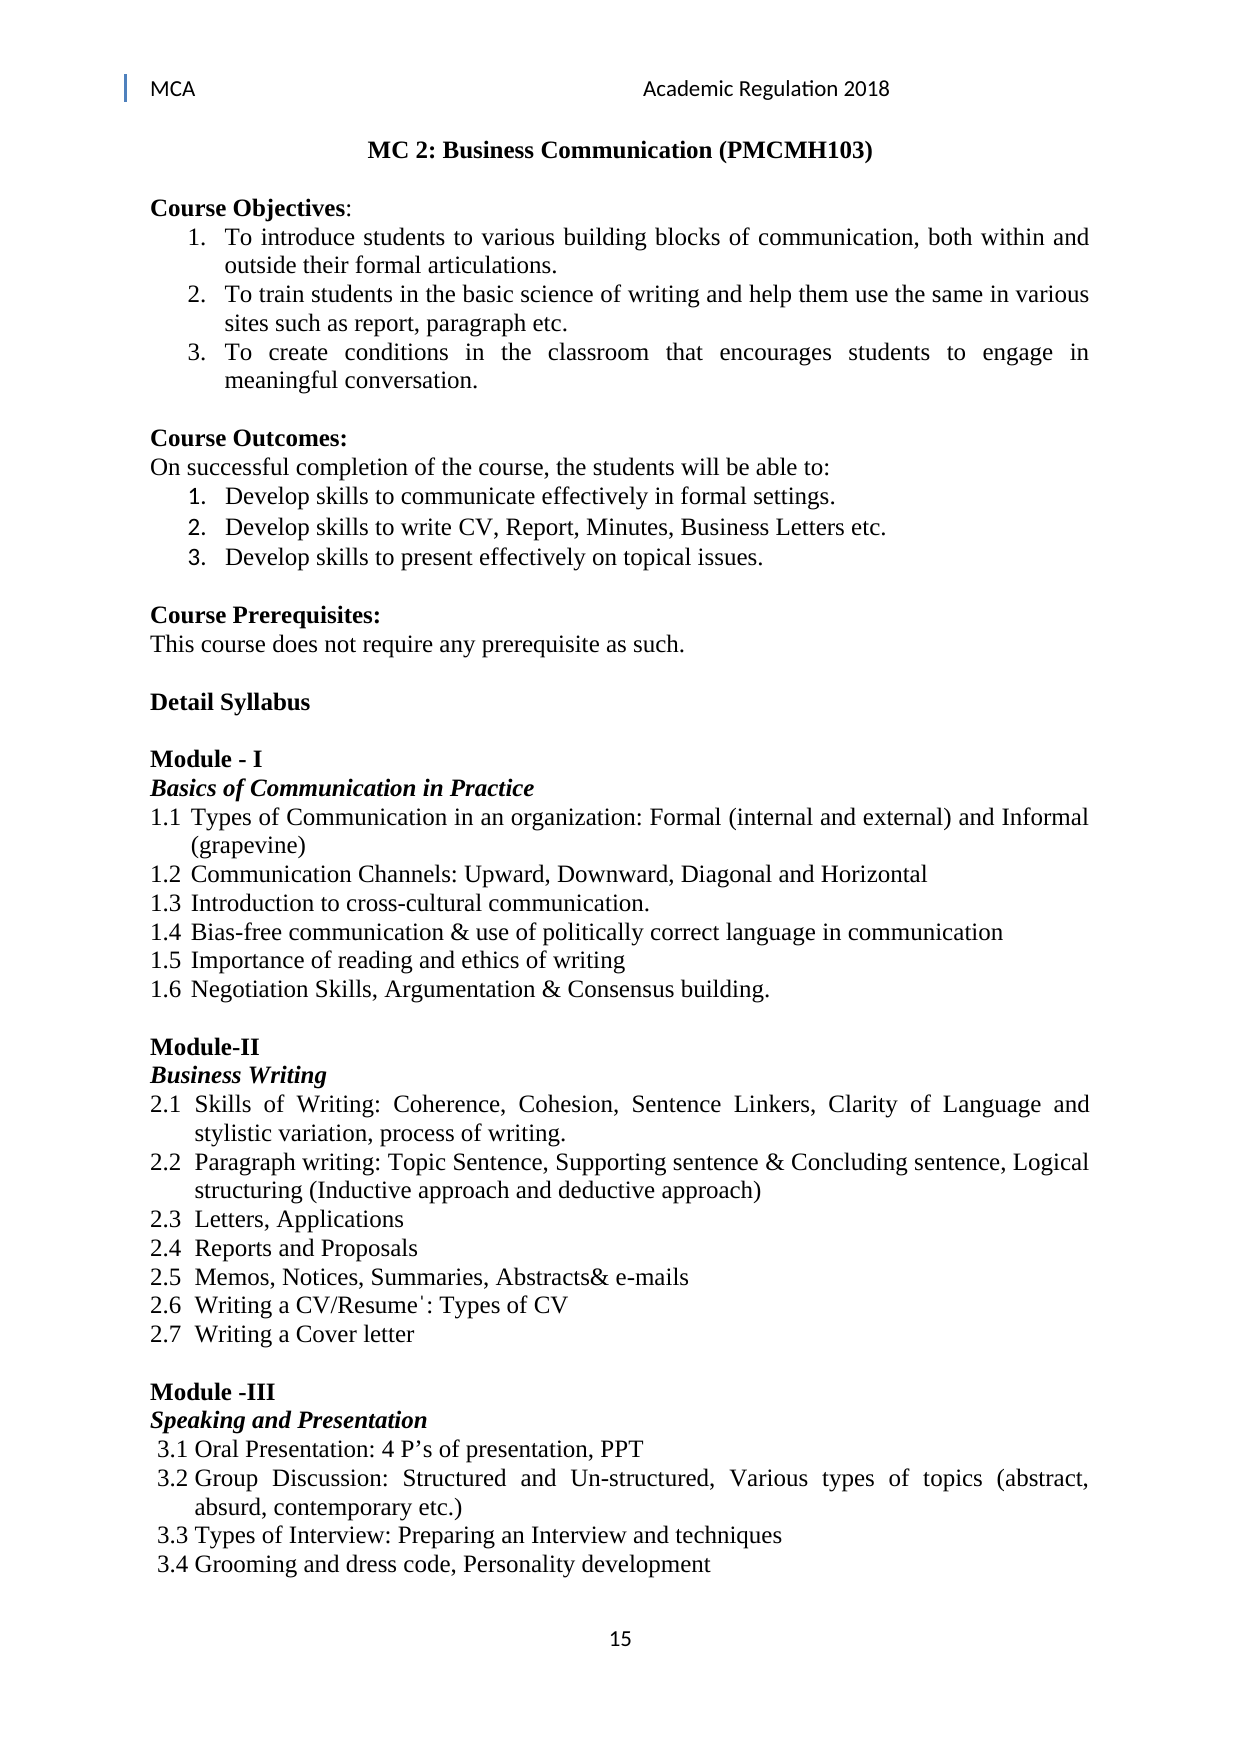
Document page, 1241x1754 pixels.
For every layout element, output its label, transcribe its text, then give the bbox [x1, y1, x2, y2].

text Speaking and Presentation [150, 1406, 1090, 1434]
list To create conditions in the classroom that encourages students to engage in meaningful conversation. [187, 337, 1090, 394]
list Communication Channels: Upward, Downward, Diagonal and Horizontal [150, 859, 1090, 888]
list Types of Interview: Preparing an Interview and techniques [157, 1521, 1090, 1549]
text Module-II [150, 1032, 1090, 1061]
text Course Objectives: [150, 193, 1090, 222]
text MC 2: Business Communication (PMCMH103) [150, 135, 1090, 164]
text Course Outcomes: [150, 423, 1090, 452]
list Oral Presentation: 4 P’s of presentation, PPT [157, 1434, 1090, 1463]
list Skills of Writing: Coherence, Cohesion, Sentence Linkers, Clarity of Language and stylistic variation, process of writing. [150, 1089, 1090, 1147]
list Writing a Cover letter [150, 1319, 1090, 1348]
list Develop skills to write CV, Report, Minutes, Business Letters etc. [187, 511, 1090, 541]
list To introduce students to various building blocks of communication, both within and outside their formal articulations. [187, 222, 1090, 279]
text Business Writing [150, 1061, 1090, 1089]
list Develop skills to communicate effectively in formal settings. [187, 480, 1090, 511]
text On successful completion of the course, the students will be able to: [150, 452, 1090, 480]
list Paragraph writing: Topic Sentence, Supporting sentence & Concluding sentence, Logical structuring (Inductive approach and deductive approach) [150, 1147, 1090, 1204]
list Introduction to cross-cultural communication. [150, 888, 1090, 917]
list Writing a CV/Resumeˈ: Types of CV [150, 1291, 1090, 1319]
list Grooming and dress code, Personality development [157, 1549, 1090, 1578]
list Develop skills to present effectively on topical issues. [187, 541, 1090, 572]
text This course does not require any prerequisite as such. [150, 629, 1090, 658]
list Types of Communication in an organization: Formal (internal and external) and Informal (grapevine) [150, 802, 1090, 859]
list Memos, Notices, Summaries, Abstracts& e-mails [150, 1262, 1090, 1291]
text Basics of Communication in Practice [150, 773, 1090, 802]
list Letters, Applications [150, 1204, 1090, 1233]
list To train students in the basic science of writing and help them use the same in various sites such as report, paragraph etc. [187, 279, 1090, 337]
text Course Prerequisites: [150, 601, 1090, 629]
list Bias-free communication & use of politically correct language in communication [150, 917, 1090, 946]
list Group Discussion: Structured and Un-structured, Various types of topics (abstract, absurd, contemporary etc.) [157, 1463, 1090, 1521]
text Module - I [150, 744, 1090, 773]
text Module -III [150, 1377, 1090, 1406]
list Reports and Proposals [150, 1233, 1090, 1262]
list Negotiation Skills, Argumentation & Consensus building. [150, 974, 1090, 1003]
list Importance of reading and ethics of writing [150, 946, 1090, 974]
text Detail Syllabus [150, 687, 1090, 716]
